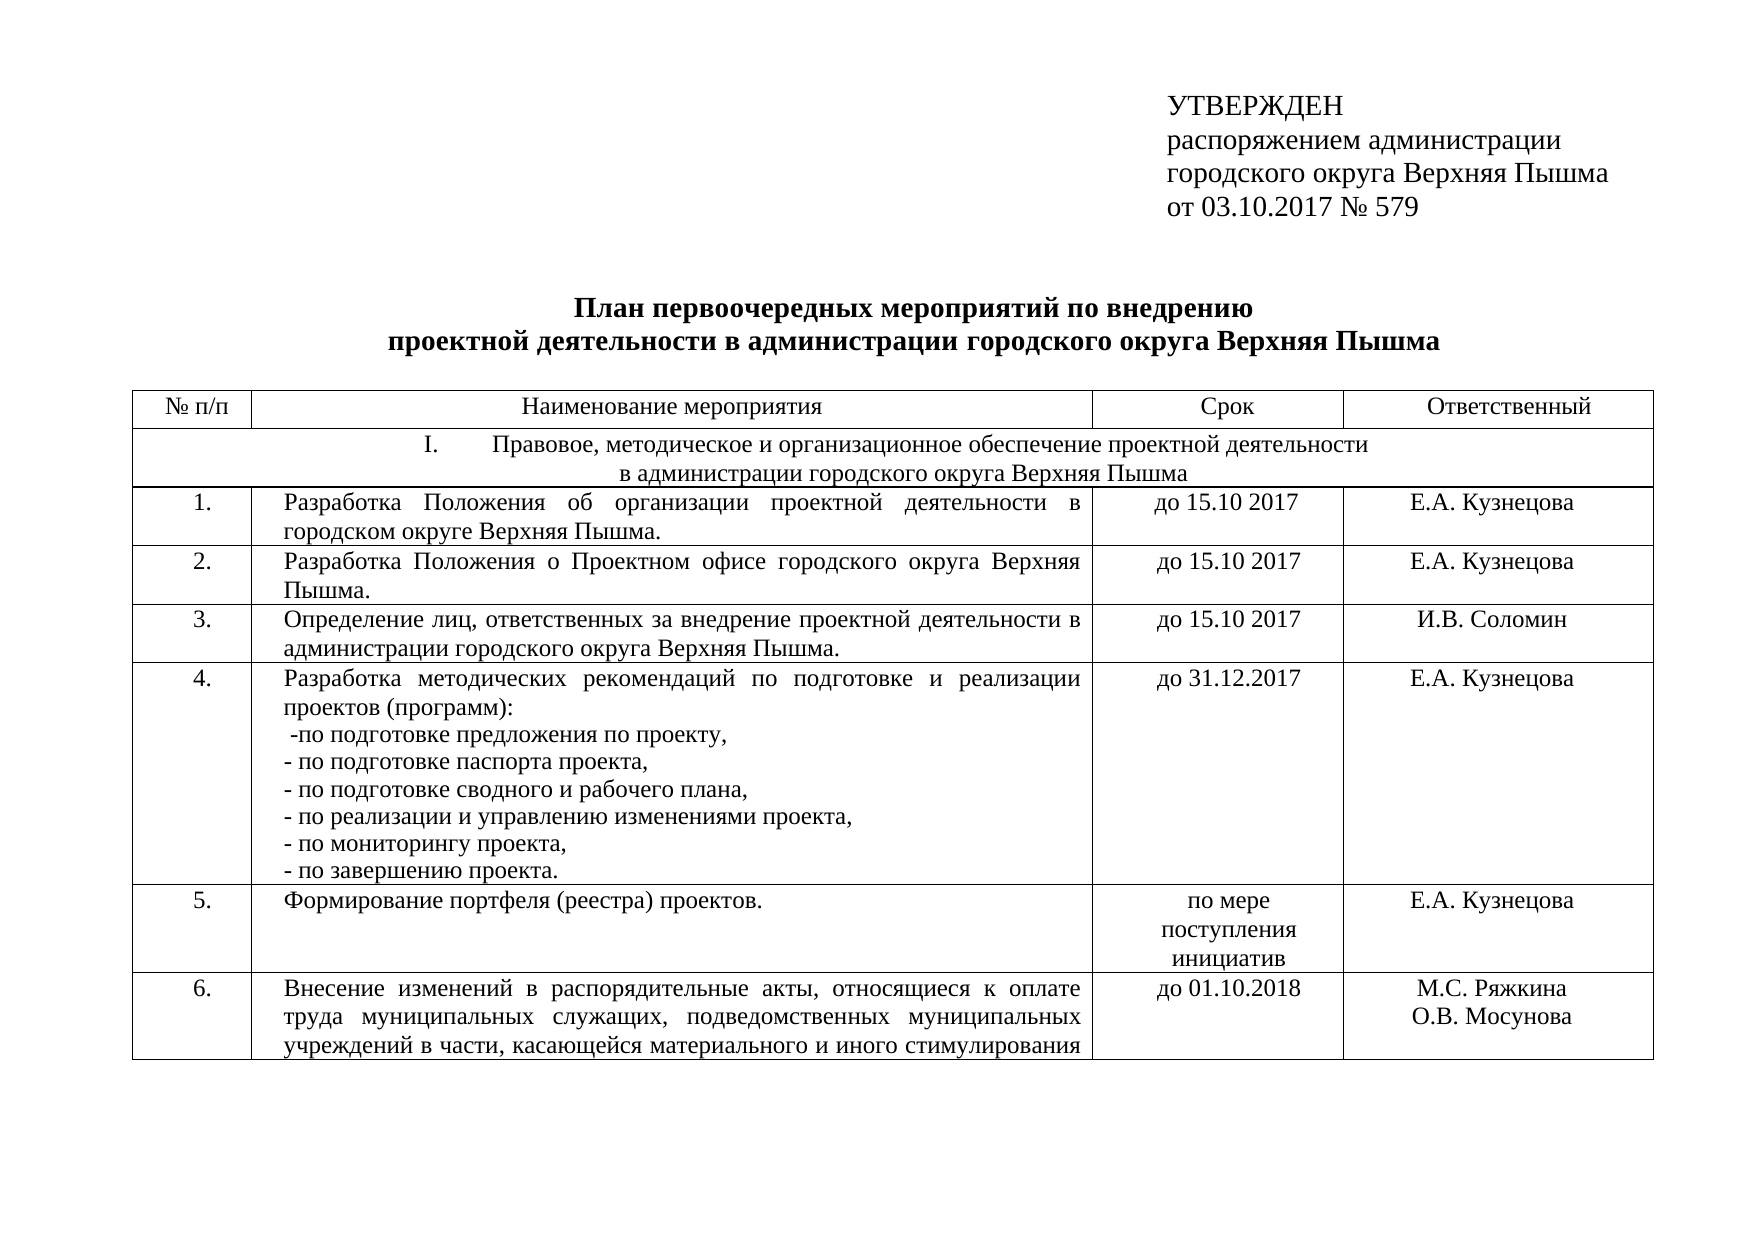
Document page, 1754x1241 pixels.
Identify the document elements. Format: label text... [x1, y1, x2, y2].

table_cell до 01.10.2018 [1093, 973, 1343, 1059]
table_cell 2. [133, 546, 251, 603]
table_cell Е.А. Кузнецова [1344, 546, 1653, 603]
table_cell И.В. Соломин [1344, 605, 1653, 662]
table_cell по мере поступления инициатив [1093, 885, 1343, 972]
text проектной деятельности в администрации городского округа Верхняя Пышма [118, 323, 1636, 357]
table_cell Е.А. Кузнецова [1344, 663, 1653, 884]
table_cell Е.А. Кузнецова [1344, 488, 1653, 545]
table_header Срок [1093, 391, 1343, 428]
table_cell до 15.10 2017 [1093, 488, 1343, 545]
table_cell Разработка Положения о Проектном офисе городского округа Верхняя Пышма. [252, 546, 1092, 603]
table_cell до 15.10 2017 [1093, 546, 1343, 603]
table_cell Разработка Положения об организации проектной деятельности в городском округе Верхняя Пышма. [252, 488, 1092, 545]
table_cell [252, 973, 1092, 1059]
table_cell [1344, 973, 1653, 1059]
table_cell 4. [133, 663, 251, 884]
table_cell 5. [133, 885, 251, 972]
table_header Ответственный [1344, 391, 1653, 428]
table_cell до 31.12.2017 [1093, 663, 1343, 884]
table_header Наименование мероприятия [252, 391, 1092, 428]
table_cell 6. [133, 973, 251, 1059]
text План первоочередных мероприятий по внедрению [118, 290, 1636, 323]
table_cell Определение лиц, ответственных за внедрение проектной деятельности в администрации городского округа Верхняя Пышма. [252, 605, 1092, 662]
table_cell Правовое, методическое и организационное обеспечение проектной деятельности в администрации городского округа Верхняя Пышма [133, 429, 1653, 486]
text распоряжением администрации [1167, 122, 1636, 156]
text городского округа Верхняя Пышма [1167, 156, 1636, 189]
table_cell Разработка методических рекомендаций по подготовке и реализации проектов (программ): -по подготовке предложения по проекту, - по подготовке паспорта проекта, - по подготовке сводного и рабочего плана, - по реализации и управлению изменениями проекта, - по мониторингу проекта, - по завершению проекта. [252, 663, 1092, 884]
text от 03.10.2017 № 579 [1167, 189, 1636, 223]
table_cell 1. [133, 488, 251, 545]
table_cell Е.А. Кузнецова [1344, 885, 1653, 972]
table_cell до 15.10 2017 [1093, 605, 1343, 662]
table_header № п/п [133, 391, 251, 428]
table_cell Формирование портфеля (реестра) проектов. [252, 885, 1092, 972]
table_cell 3. [133, 605, 251, 662]
text УТВЕРЖДЕН [1167, 88, 1636, 122]
